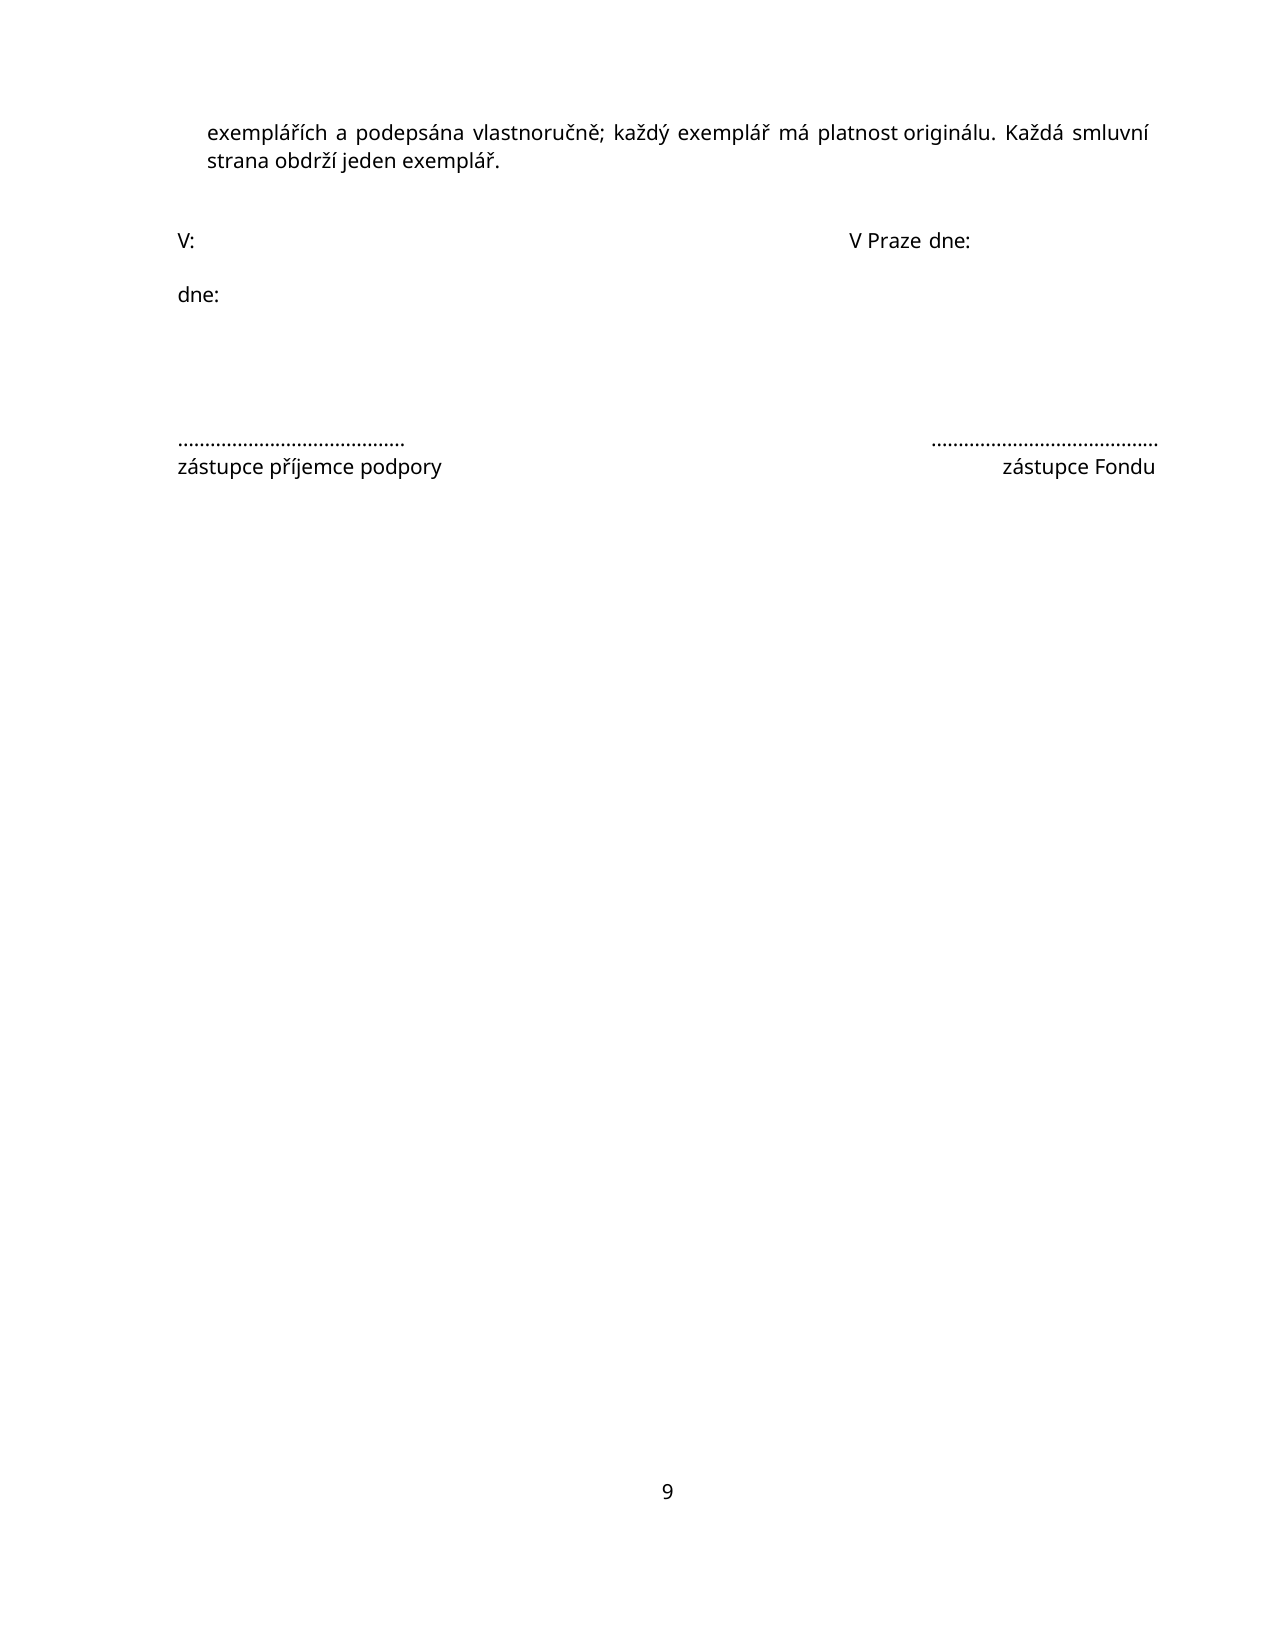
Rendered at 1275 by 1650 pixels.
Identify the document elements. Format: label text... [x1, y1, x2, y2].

text zástupce příjemce podpory zástupce Fondu [177, 452, 1169, 481]
text dne: [177, 280, 1169, 309]
text V: V Praze dne: [177, 226, 1169, 254]
text …………………………………… …………………………………… [177, 424, 1169, 452]
text exemplářích a podepsána vlastnoručně; každý exemplář má platnost originálu. Každá smluvní strana obdrží jeden exemplář. [207, 118, 1169, 175]
